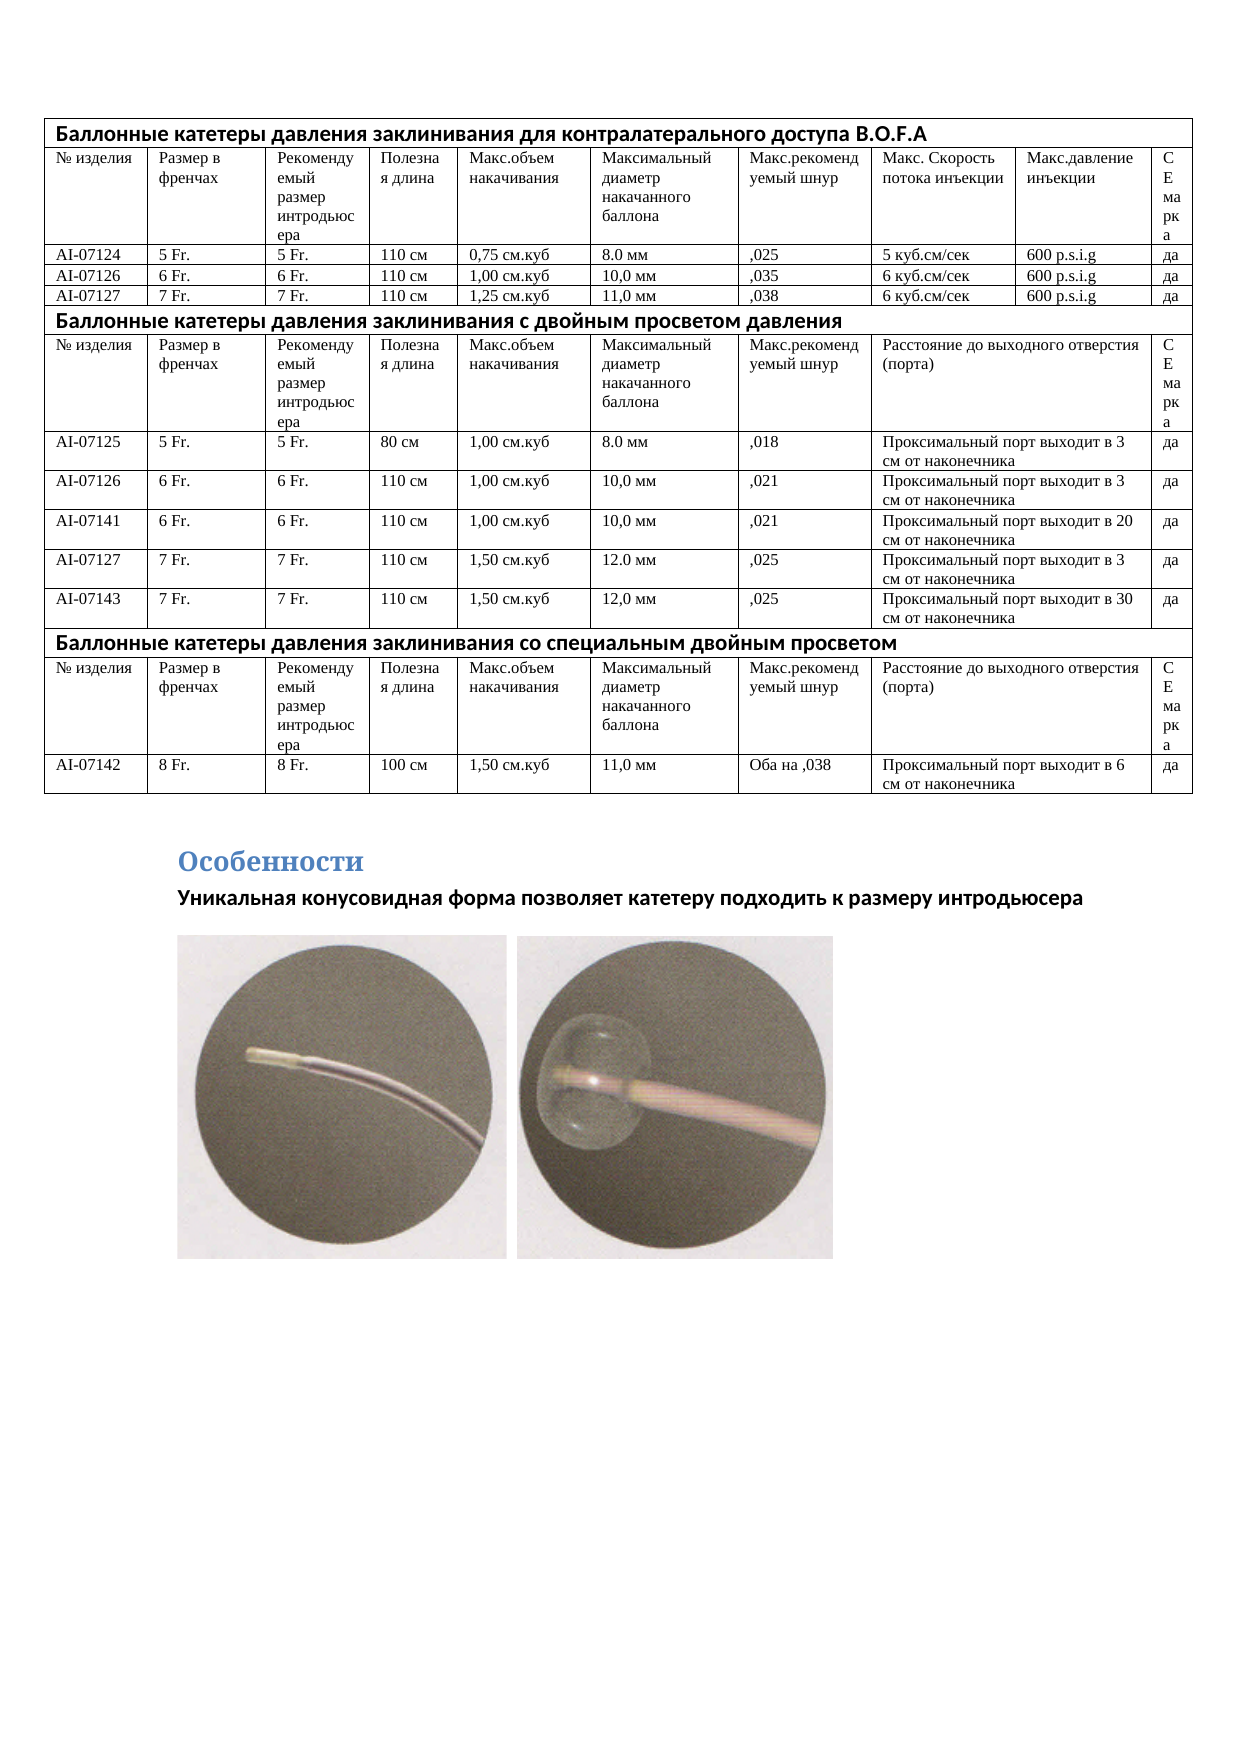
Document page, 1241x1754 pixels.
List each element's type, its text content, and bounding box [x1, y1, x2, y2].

table_cell 6 Fr. [148, 265, 265, 284]
table_cell ,018 [739, 432, 871, 470]
table_cell AI-07142 [45, 755, 147, 793]
table_cell ,021 [739, 510, 871, 549]
table_cell 1,50 см.куб [458, 589, 590, 627]
table_cell AI-07127 [45, 550, 147, 588]
table_cell Оба на ,038 [739, 755, 871, 793]
table_cell Расстояние до выходного отверстия (порта) [872, 335, 1151, 431]
table_cell 600 p.s.i.g [1016, 245, 1151, 264]
picture [177, 935, 507, 1259]
table_cell 10,0 мм [591, 510, 738, 549]
table_cell 110 см [370, 471, 457, 509]
table_cell Макс.рекомендуемый шнур [739, 335, 871, 431]
table_cell 100 см [370, 755, 457, 793]
table_cell 110 см [370, 510, 457, 549]
table_cell 7 Fr. [148, 550, 265, 588]
table_cell AI-07124 [45, 245, 147, 264]
table_cell да [1152, 589, 1192, 627]
table_cell 7 Fr. [148, 589, 265, 627]
table_cell СЕ марка [1152, 658, 1192, 753]
table_cell 11,0 мм [591, 755, 738, 793]
table_cell Рекомендуемый размер интродьюсера [266, 148, 369, 244]
table_cell да [1152, 245, 1192, 264]
table_cell Максимальный диаметр накачанного баллона [591, 335, 738, 431]
table_cell СЕ марка [1152, 335, 1192, 431]
table_cell AI-07125 [45, 432, 147, 470]
table_cell ,025 [739, 589, 871, 627]
table_cell Проксимальный порт выходит в 3 см от наконечника [872, 432, 1151, 470]
table_cell Баллонные катетеры давления заклинивания для контралатерального доступа B.O.F.A [45, 119, 1192, 147]
table_cell № изделия [45, 148, 147, 244]
table_cell Проксимальный порт выходит в 30 см от наконечника [872, 589, 1151, 627]
table_cell 6 Fr. [266, 510, 369, 549]
table_cell AI-07143 [45, 589, 147, 627]
table_cell 5 Fr. [266, 245, 369, 264]
table_cell 6 Fr. [148, 510, 265, 549]
table_cell 1,50 см.куб [458, 550, 590, 588]
table_cell да [1152, 432, 1192, 470]
table_cell 110 см [370, 286, 457, 305]
table_cell Макс.рекомендуемый шнур [739, 658, 871, 753]
table_cell 110 см [370, 589, 457, 627]
table_cell 8.0 мм [591, 245, 738, 264]
table_cell 10,0 мм [591, 471, 738, 509]
table_cell Макс.давление инъекции [1016, 148, 1151, 244]
table_cell 1,00 см.куб [458, 432, 590, 470]
table_cell ,035 [739, 265, 871, 284]
table_cell 110 см [370, 550, 457, 588]
table_cell 1,25 см.куб [458, 286, 590, 305]
table_cell Размер в френчах [148, 148, 265, 244]
table_cell 11,0 мм [591, 286, 738, 305]
table_cell 8 Fr. [266, 755, 369, 793]
table_cell № изделия [45, 335, 147, 431]
table_cell да [1152, 510, 1192, 549]
table_cell AI-07126 [45, 471, 147, 509]
table_cell Макс.объем накачивания [458, 148, 590, 244]
table_cell 6 куб.см/сек [872, 265, 1015, 284]
table_cell 6 куб.см/сек [872, 286, 1015, 305]
table_cell Полезная длина [370, 148, 457, 244]
table_cell 7 Fr. [266, 286, 369, 305]
table_cell 5 Fr. [266, 432, 369, 470]
table_cell Рекомендуемый размер интродьюсера [266, 658, 369, 753]
table_cell 5 Fr. [148, 245, 265, 264]
table_cell 8 Fr. [148, 755, 265, 793]
table_cell 7 Fr. [266, 550, 369, 588]
table_cell № изделия [45, 658, 147, 753]
table_cell Размер в френчах [148, 658, 265, 753]
table_cell 6 Fr. [266, 265, 369, 284]
subtitle Особенности [177, 847, 1152, 878]
table_cell 7 Fr. [266, 589, 369, 627]
table_cell AI-07126 [45, 265, 147, 284]
table_cell да [1152, 286, 1192, 305]
table_cell 8.0 мм [591, 432, 738, 470]
table_cell Макс.объем накачивания [458, 335, 590, 431]
table_cell да [1152, 755, 1192, 793]
table_cell 1,50 см.куб [458, 755, 590, 793]
table_cell Максимальный диаметр накачанного баллона [591, 658, 738, 753]
table_cell 1,00 см.куб [458, 471, 590, 509]
picture [517, 936, 833, 1259]
table_cell СЕ марка [1152, 148, 1192, 244]
table_cell 110 см [370, 245, 457, 264]
table_cell Рекомендуемый размер интродьюсера [266, 335, 369, 431]
table_cell AI-07141 [45, 510, 147, 549]
table_cell да [1152, 265, 1192, 284]
table_cell ,038 [739, 286, 871, 305]
table_cell Баллонные катетеры давления заклинивания со специальным двойным просветом [45, 629, 1192, 657]
table_cell 600 p.s.i.g [1016, 286, 1151, 305]
table_cell Проксимальный порт выходит в 3 см от наконечника [872, 471, 1151, 509]
table_cell 1,00 см.куб [458, 510, 590, 549]
table_cell Баллонные катетеры давления заклинивания с двойным просветом давления [45, 306, 1192, 334]
table_cell 600 p.s.i.g [1016, 265, 1151, 284]
table_cell 7 Fr. [148, 286, 265, 305]
table_cell ,025 [739, 550, 871, 588]
table_cell Макс.объем накачивания [458, 658, 590, 753]
table_cell да [1152, 471, 1192, 509]
table_cell 6 Fr. [266, 471, 369, 509]
table_cell 6 Fr. [148, 471, 265, 509]
table_cell Полезная длина [370, 658, 457, 753]
table_cell Размер в френчах [148, 335, 265, 431]
table_cell ,025 [739, 245, 871, 264]
table_cell 5 Fr. [148, 432, 265, 470]
table_cell ,021 [739, 471, 871, 509]
table_cell 110 см [370, 265, 457, 284]
table_cell Полезная длина [370, 335, 457, 431]
text Уникальная конусовидная форма позволяет катетеру подходить к размеру интродьюсера [177, 883, 1152, 911]
table_cell да [1152, 550, 1192, 588]
table_cell 0,75 см.куб [458, 245, 590, 264]
table_cell 1,00 см.куб [458, 265, 590, 284]
table_cell Проксимальный порт выходит в 3 см от наконечника [872, 550, 1151, 588]
table_cell 10,0 мм [591, 265, 738, 284]
table_cell Расстояние до выходного отверстия (порта) [872, 658, 1151, 753]
table_cell Проксимальный порт выходит в 6 см от наконечника [872, 755, 1151, 793]
table_cell 80 см [370, 432, 457, 470]
table_cell 12.0 мм [591, 550, 738, 588]
table_cell Проксимальный порт выходит в 20 см от наконечника [872, 510, 1151, 549]
table_cell AI-07127 [45, 286, 147, 305]
table_cell Макс. Скорость потока инъекции [872, 148, 1015, 244]
table_cell 12,0 мм [591, 589, 738, 627]
table_cell Макс.рекомендуемый шнур [739, 148, 871, 244]
table_cell Максимальный диаметр накачанного баллона [591, 148, 738, 244]
table_cell 5 куб.см/сек [872, 245, 1015, 264]
